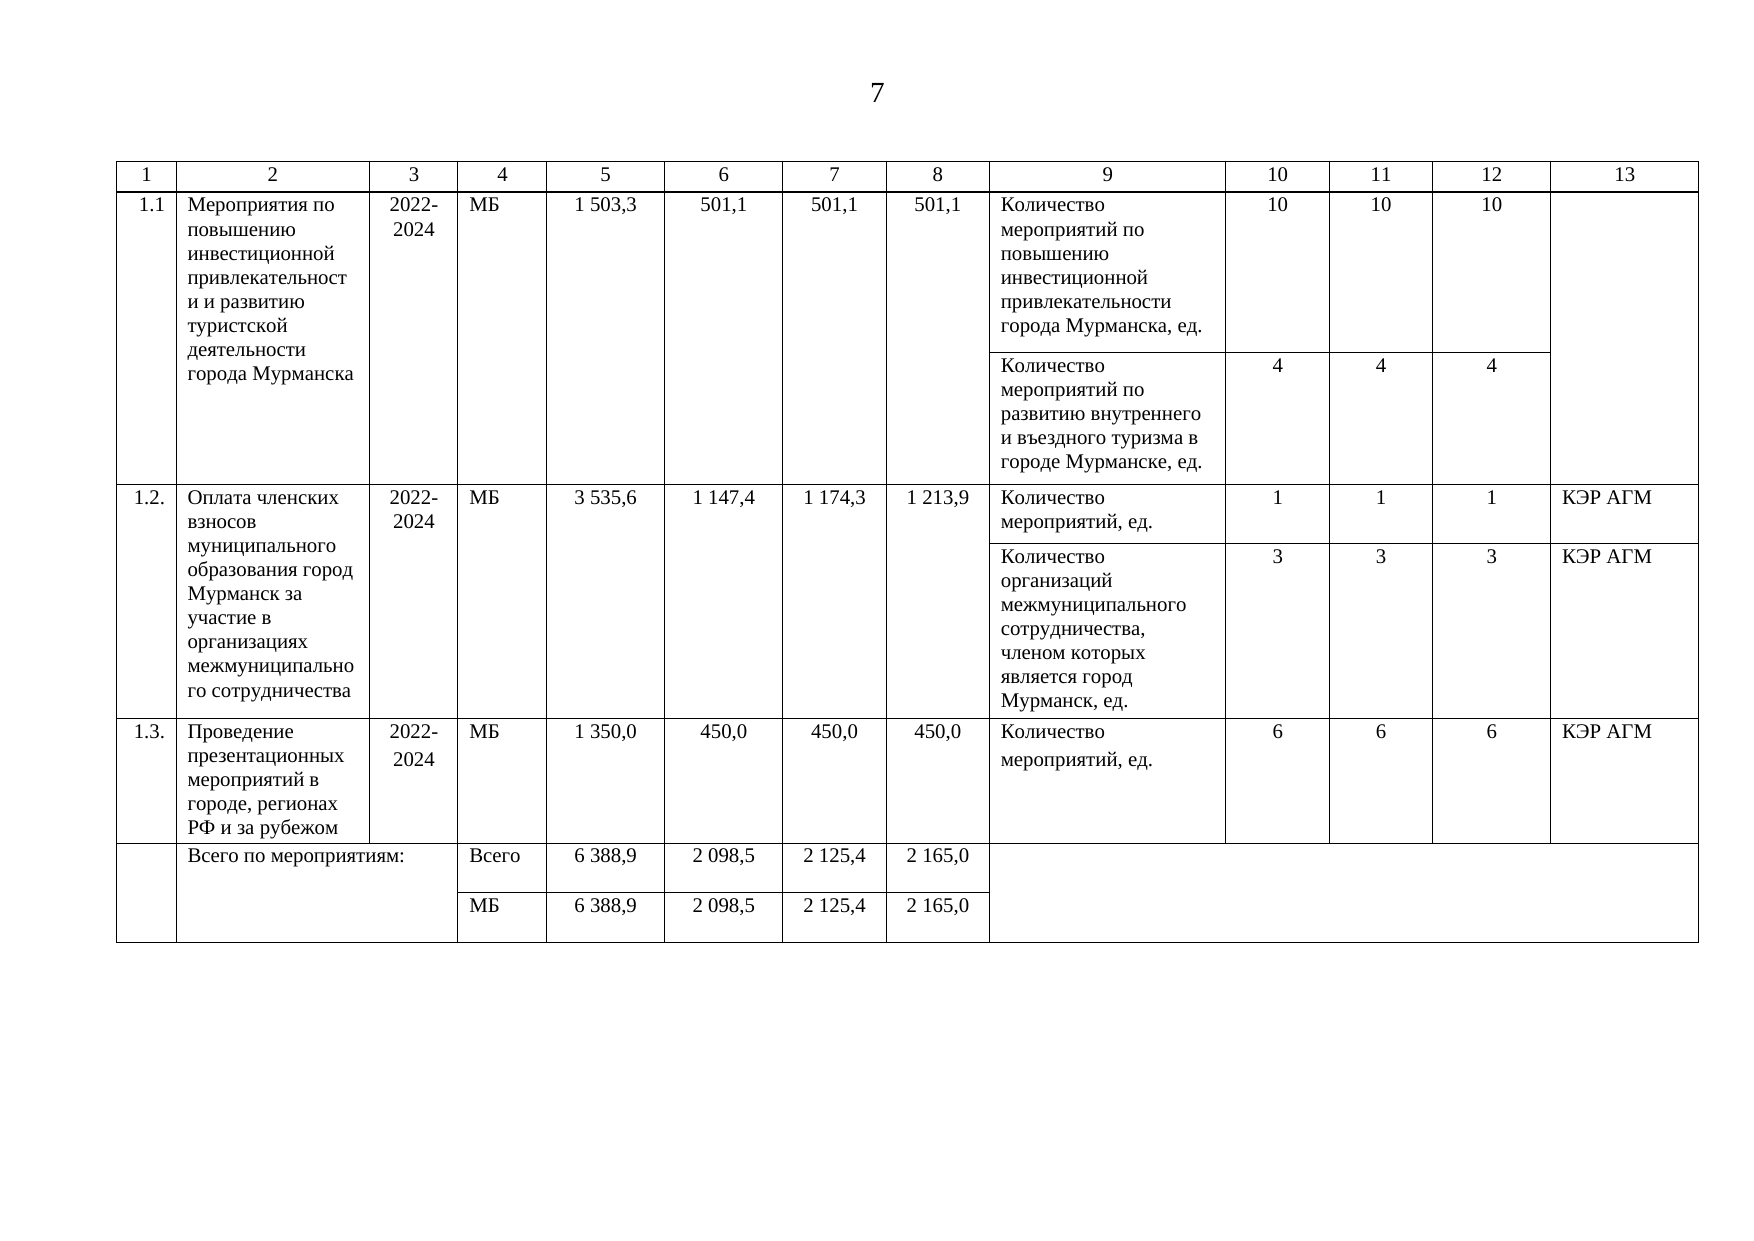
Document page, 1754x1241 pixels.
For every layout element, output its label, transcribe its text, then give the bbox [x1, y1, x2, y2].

table_cell Мероприятия по повышению инвестиционной привлекательности и развитию туристской деятельности города Мурманска [177, 193, 369, 484]
table_cell 6 [1330, 719, 1432, 842]
table_cell 6 388,9 [547, 893, 664, 942]
table_cell КЭР АГМ [1551, 485, 1698, 543]
table_cell 4 [1330, 353, 1432, 484]
table_cell 4 [1226, 353, 1329, 484]
table_cell 10 [1433, 193, 1550, 352]
table_cell Оплата членских взносов муниципального образования город Мурманск за участие в организациях межмуниципального сотрудничества [177, 485, 369, 718]
table_header 6 [665, 162, 782, 191]
table_header 4 [458, 162, 546, 191]
table_cell 2 125,4 [783, 893, 886, 942]
table_cell 1.2. [117, 485, 176, 718]
table_cell Всего [458, 844, 546, 892]
table_cell КЭР АГМ [1551, 544, 1698, 718]
table_cell 1 [1226, 485, 1329, 543]
table_header 3 [370, 162, 457, 191]
table_cell 3 [1433, 544, 1550, 718]
table_header 5 [547, 162, 664, 191]
table_header 9 [990, 162, 1225, 191]
table_cell 1 174,3 [783, 485, 886, 718]
table_header 13 [1551, 162, 1698, 191]
table_cell 2 098,5 [665, 893, 782, 942]
table_cell 2022-2024 [370, 193, 457, 484]
table_cell Всего по мероприятиям: [177, 844, 457, 942]
table_cell 10 [1226, 193, 1329, 352]
table_cell 1 213,9 [887, 485, 989, 718]
table_header 1 [117, 162, 176, 191]
table_cell 6 [1433, 719, 1550, 842]
table_cell 1 [1433, 485, 1550, 543]
table_cell 501,1 [783, 193, 886, 484]
table_cell МБ [458, 193, 546, 484]
table_cell [117, 844, 176, 942]
table_header 2 [177, 162, 369, 191]
table_cell МБ [458, 485, 546, 718]
table_cell [1551, 193, 1698, 484]
table_header 11 [1330, 162, 1432, 191]
table_cell Количество мероприятий, ед. [990, 485, 1225, 543]
table_cell Количество организаций межмуниципального сотрудничества, членом которых является город Мурманск, ед. [990, 544, 1225, 718]
table_cell 6 388,9 [547, 844, 664, 892]
table_cell 1.1 [117, 193, 176, 484]
table_cell 2 165,0 [887, 893, 989, 942]
table_cell 3 [1330, 544, 1432, 718]
table_cell 6 [1226, 719, 1329, 842]
table_cell МБ [458, 893, 546, 942]
table_header 10 [1226, 162, 1329, 191]
table_header 7 [783, 162, 886, 191]
table_cell 3 535,6 [547, 485, 664, 718]
table_header 12 [1433, 162, 1550, 191]
table_cell 2 165,0 [887, 844, 989, 892]
table_cell 2 098,5 [665, 844, 782, 892]
table_cell 3 [1226, 544, 1329, 718]
table_cell 2 125,4 [783, 844, 886, 892]
table_cell 1 503,3 [547, 193, 664, 484]
table_cell КЭР АГМ [1551, 719, 1698, 842]
table_cell МБ [458, 719, 546, 842]
table_cell Проведение презентационных мероприятий в городе, регионах РФ и за рубежом [177, 719, 369, 842]
table_cell Количество мероприятий по развитию внутреннего и въездного туризма в городе Мурманске, ед. [990, 353, 1225, 484]
table_cell 1 147,4 [665, 485, 782, 718]
table_cell 450,0 [665, 719, 782, 842]
table_cell [990, 844, 1698, 942]
table_cell 1 [1330, 485, 1432, 543]
table_cell 501,1 [887, 193, 989, 484]
table_cell 450,0 [783, 719, 886, 842]
table_cell 1 350,0 [547, 719, 664, 842]
table_cell 2022-2024 [370, 485, 457, 718]
table_header 8 [887, 162, 989, 191]
table_cell 450,0 [887, 719, 989, 842]
table_cell 10 [1330, 193, 1432, 352]
table_cell Количество мероприятий по повышению инвестиционной привлекательности города Мурманска, ед. [990, 193, 1225, 352]
table_cell 501,1 [665, 193, 782, 484]
table_cell Количество мероприятий, ед. [990, 719, 1225, 842]
table_cell 2022-2024 [370, 719, 457, 842]
table_cell 1.3. [117, 719, 176, 842]
table_cell 4 [1433, 353, 1550, 484]
